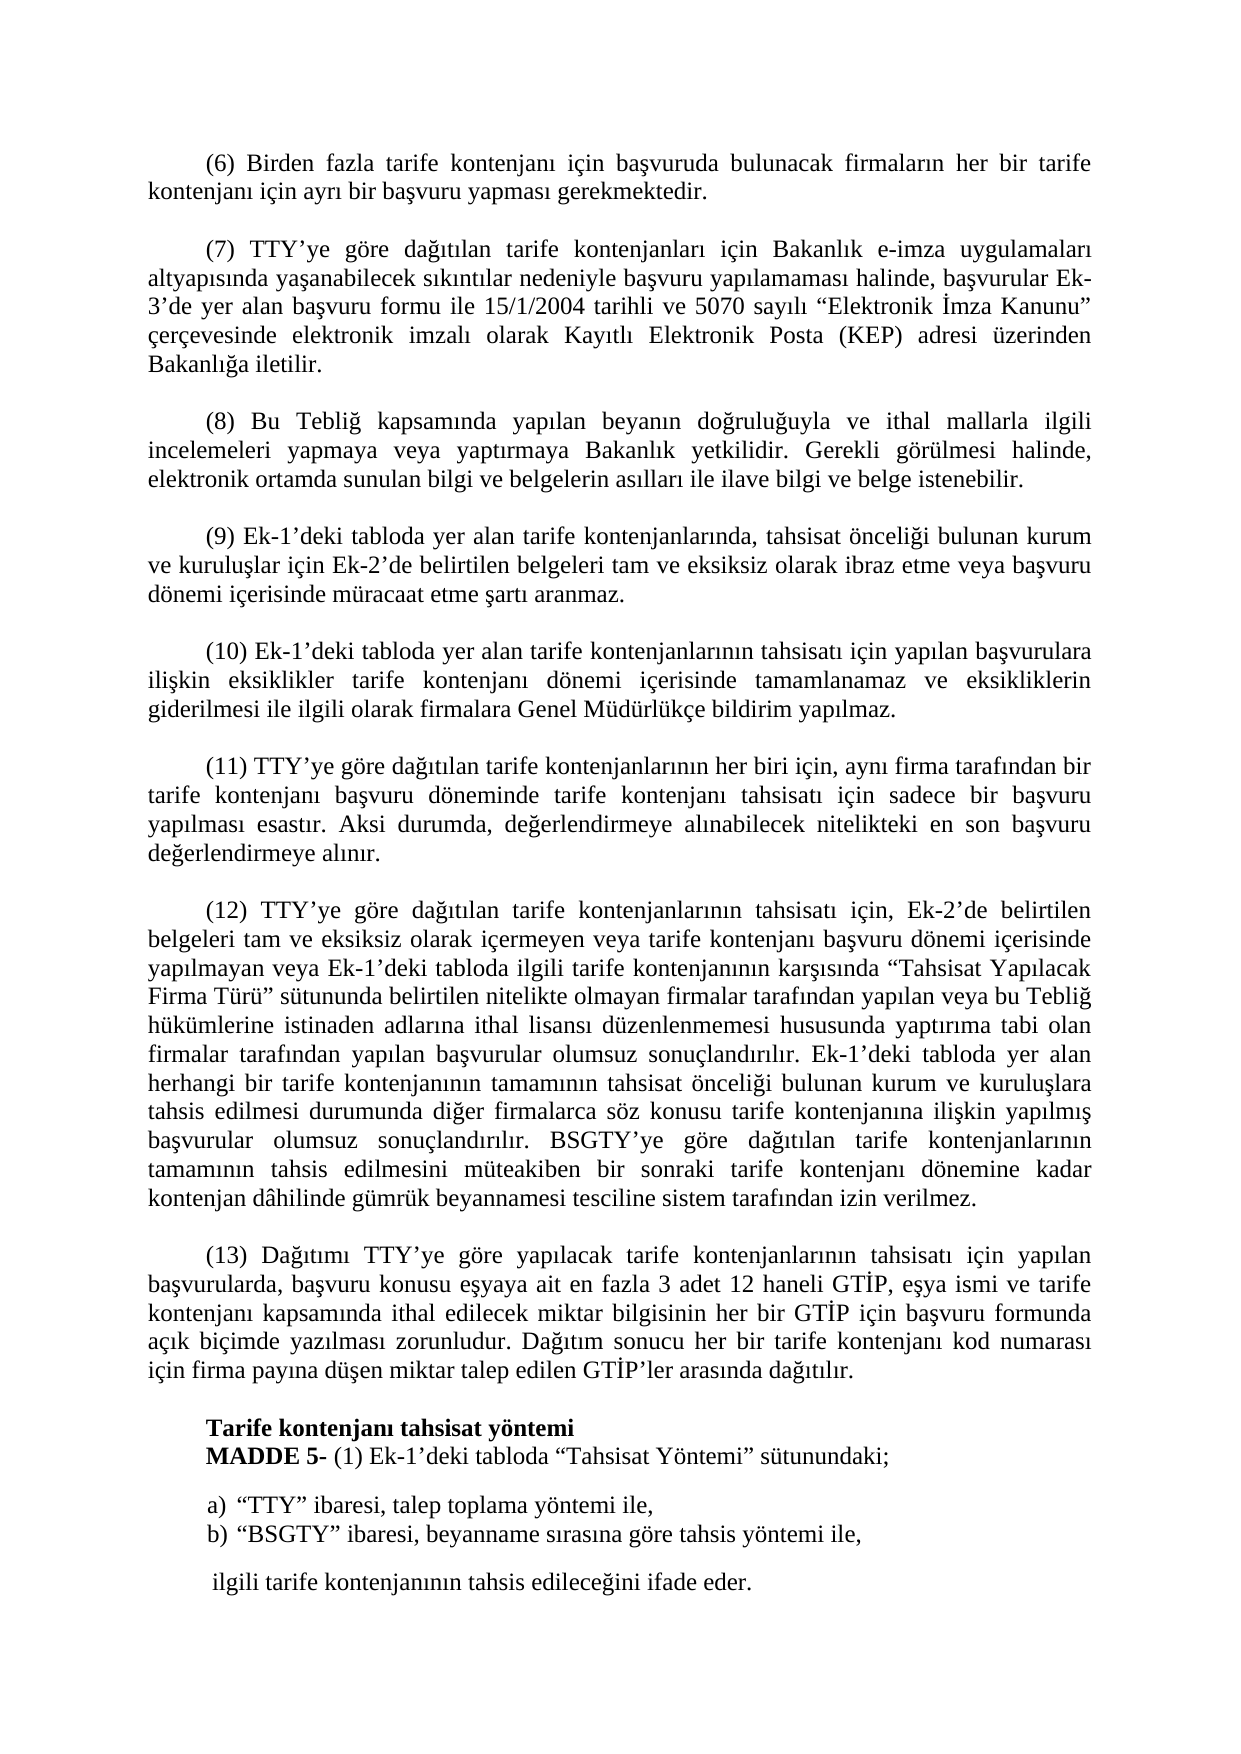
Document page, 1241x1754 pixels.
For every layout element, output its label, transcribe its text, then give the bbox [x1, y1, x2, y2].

list “TTY” ibaresi, talep toplama yöntemi ile, [207, 1490, 1092, 1519]
text (11) TTY’ye göre dağıtılan tarife kontenjanlarının her biri için, aynı firma tarafından bir tarife kontenjanı başvuru döneminde tarife kontenjanı tahsisatı için sadece bir başvuru yapılması esastır. Aksi durumda, değerlendirmeye alınabilecek nitelikteki en son başvuru değerlendirmeye alınır. [148, 751, 1092, 866]
list “BSGTY” ibaresi, beyanname sırasına göre tahsis yöntemi ile, [207, 1519, 1092, 1547]
text (9) Ek-1’deki tabloda yer alan tarife kontenjanlarında, tahsisat önceliği bulunan kurum ve kuruluşlar için Ek-2’de belirtilen belgeleri tam ve eksiksiz olarak ibraz etme veya başvuru dönemi içerisinde müracaat etme şartı aranmaz. [148, 521, 1092, 608]
text MADDE 5- (1) Ek-1’deki tabloda “Tahsisat Yöntemi” sütunundaki; [148, 1441, 1092, 1470]
text (12) TTY’ye göre dağıtılan tarife kontenjanlarının tahsisatı için, Ek-2’de belirtilen belgeleri tam ve eksiksiz olarak içermeyen veya tarife kontenjanı başvuru dönemi içerisinde yapılmayan veya Ek-1’deki tabloda ilgili tarife kontenjanının karşısında “Tahsisat Yapılacak Firma Türü” sütununda belirtilen nitelikte olmayan firmalar tarafından yapılan veya bu Tebliğ hükümlerine istinaden adlarına ithal lisansı düzenlenmemesi hususunda yaptırıma tabi olan firmalar tarafından yapılan başvurular olumsuz sonuçlandırılır. Ek-1’deki tabloda yer alan herhangi bir tarife kontenjanının tamamının tahsisat önceliği bulunan kurum ve kuruluşlara tahsis edilmesi durumunda diğer firmalarca söz konusu tarife kontenjanına ilişkin yapılmış başvurular olumsuz sonuçlandırılır. BSGTY’ye göre dağıtılan tarife kontenjanlarının tamamının tahsis edilmesini müteakiben bir sonraki tarife kontenjanı dönemine kadar kontenjan dâhilinde gümrük beyannamesi tesciline sistem tarafından izin verilmez. [148, 895, 1092, 1211]
text (7) TTY’ye göre dağıtılan tarife kontenjanları için Bakanlık e-imza uygulamaları altyapısında yaşanabilecek sıkıntılar nedeniyle başvuru yapılamaması halinde, başvurular Ek-3’de yer alan başvuru formu ile 15/1/2004 tarihli ve 5070 sayılı “Elektronik İmza Kanunu” çerçevesinde elektronik imzalı olarak Kayıtlı Elektronik Posta (KEP) adresi üzerinden Bakanlığa iletilir. [148, 234, 1092, 378]
text (13) Dağıtımı TTY’ye göre yapılacak tarife kontenjanlarının tahsisatı için yapılan başvurularda, başvuru konusu eşyaya ait en fazla 3 adet 12 haneli GTİP, eşya ismi ve tarife kontenjanı kapsamında ithal edilecek miktar bilgisinin her bir GTİP için başvuru formunda açık biçimde yazılması zorunludur. Dağıtım sonucu her bir tarife kontenjanı kod numarası için firma payına düşen miktar talep edilen GTİP’ler arasında dağıtılır. [148, 1240, 1092, 1384]
text (6) Birden fazla tarife kontenjanı için başvuruda bulunacak firmaların her bir tarife kontenjanı için ayrı bir başvuru yapması gerekmektedir. [148, 148, 1092, 205]
text (10) Ek-1’deki tabloda yer alan tarife kontenjanlarının tahsisatı için yapılan başvurulara ilişkin eksiklikler tarife kontenjanı dönemi içerisinde tamamlanamaz ve eksikliklerin giderilmesi ile ilgili olarak firmalara Genel Müdürlükçe bildirim yapılmaz. [148, 636, 1092, 723]
text ilgili tarife kontenjanının tahsis edileceğini ifade eder. [148, 1567, 1092, 1596]
subtitle Tarife kontenjanı tahsisat yöntemi [148, 1413, 1092, 1441]
text (8) Bu Tebliğ kapsamında yapılan beyanın doğruluğuyla ve ithal mallarla ilgili incelemeleri yapmaya veya yaptırmaya Bakanlık yetkilidir. Gerekli görülmesi halinde, elektronik ortamda sunulan bilgi ve belgelerin asılları ile ilave bilgi ve belge istenebilir. [148, 406, 1092, 493]
